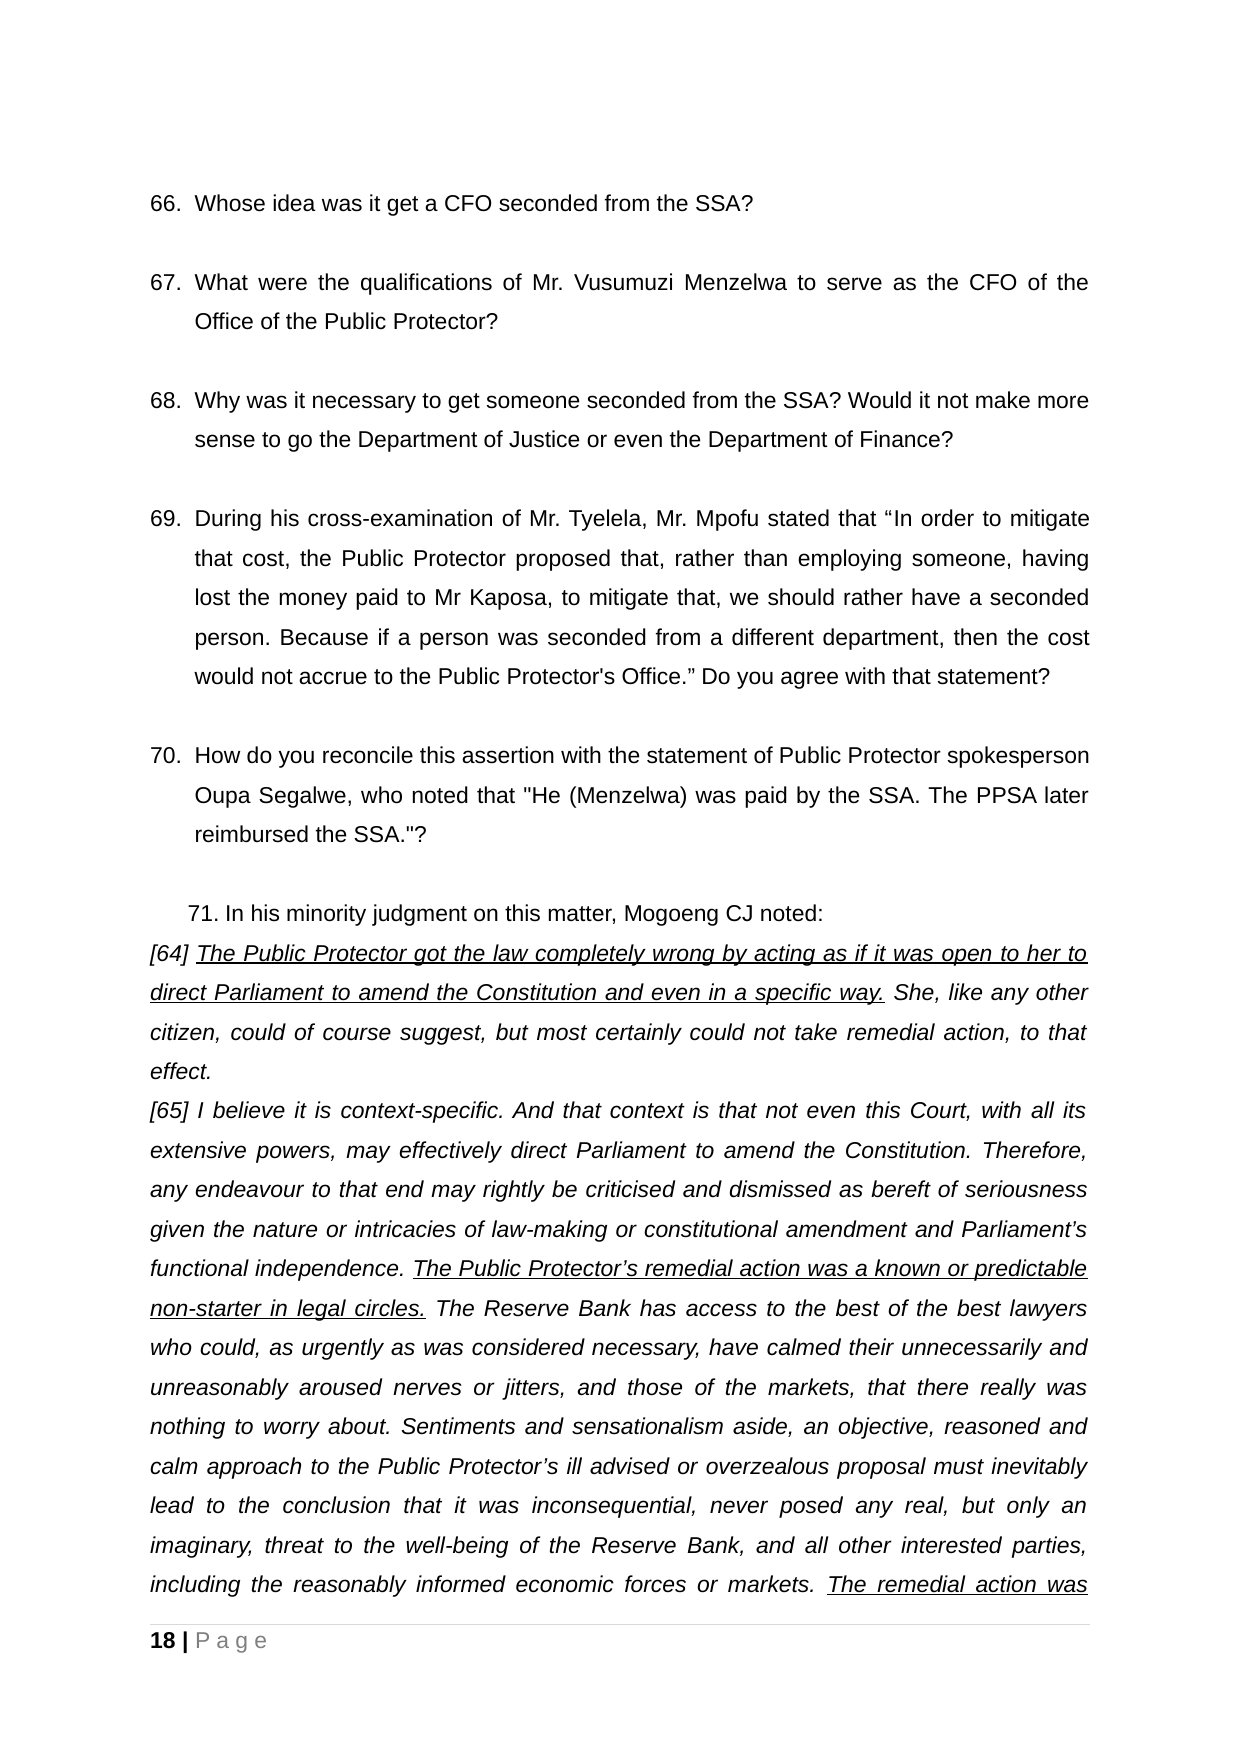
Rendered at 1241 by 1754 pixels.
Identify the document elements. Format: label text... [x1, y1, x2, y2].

list During his cross-examination of Mr. Tyelela, Mr. Mpofu stated that “In order to mitigate that cost, the Public Protector proposed that, rather than employing someone, having lost the money paid to Mr Kaposa, to mitigate that, we should rather have a seconded person. Because if a person was seconded from a different department, then the cost would not accrue to the Public Protector's Office.” Do you agree with that statement? [150, 505, 1090, 689]
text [150, 1097, 1090, 1598]
list What were the qualifications of Mr. Vusumuzi Menzelwa to serve as the CFO of the Office of the Public Protector? [150, 268, 1090, 334]
list Whose idea was it get a CFO seconded from the SSA? [150, 189, 1090, 216]
list How do you reconcile this assertion with the statement of Public Protector spokesperson Oupa Segalwe, who noted that "He (Menzelwa) was paid by the SSA. The PPSA later reimbursed the SSA."? [150, 742, 1090, 847]
list Why was it necessary to get someone seconded from the SSA? Would it not make more sense to go the Department of Justice or even the Department of Finance? [150, 387, 1090, 453]
list In his minority judgment on this matter, Mogoeng CJ noted: [187, 900, 1090, 926]
text [64] The Public Protector got the law completely wrong by acting as if it was open to her to direct Parliament to amend the Constitution and even in a specific way. She, like any other citizen, could of course suggest, but most certainly could not take remedial action, to that effect. [150, 939, 1090, 1084]
